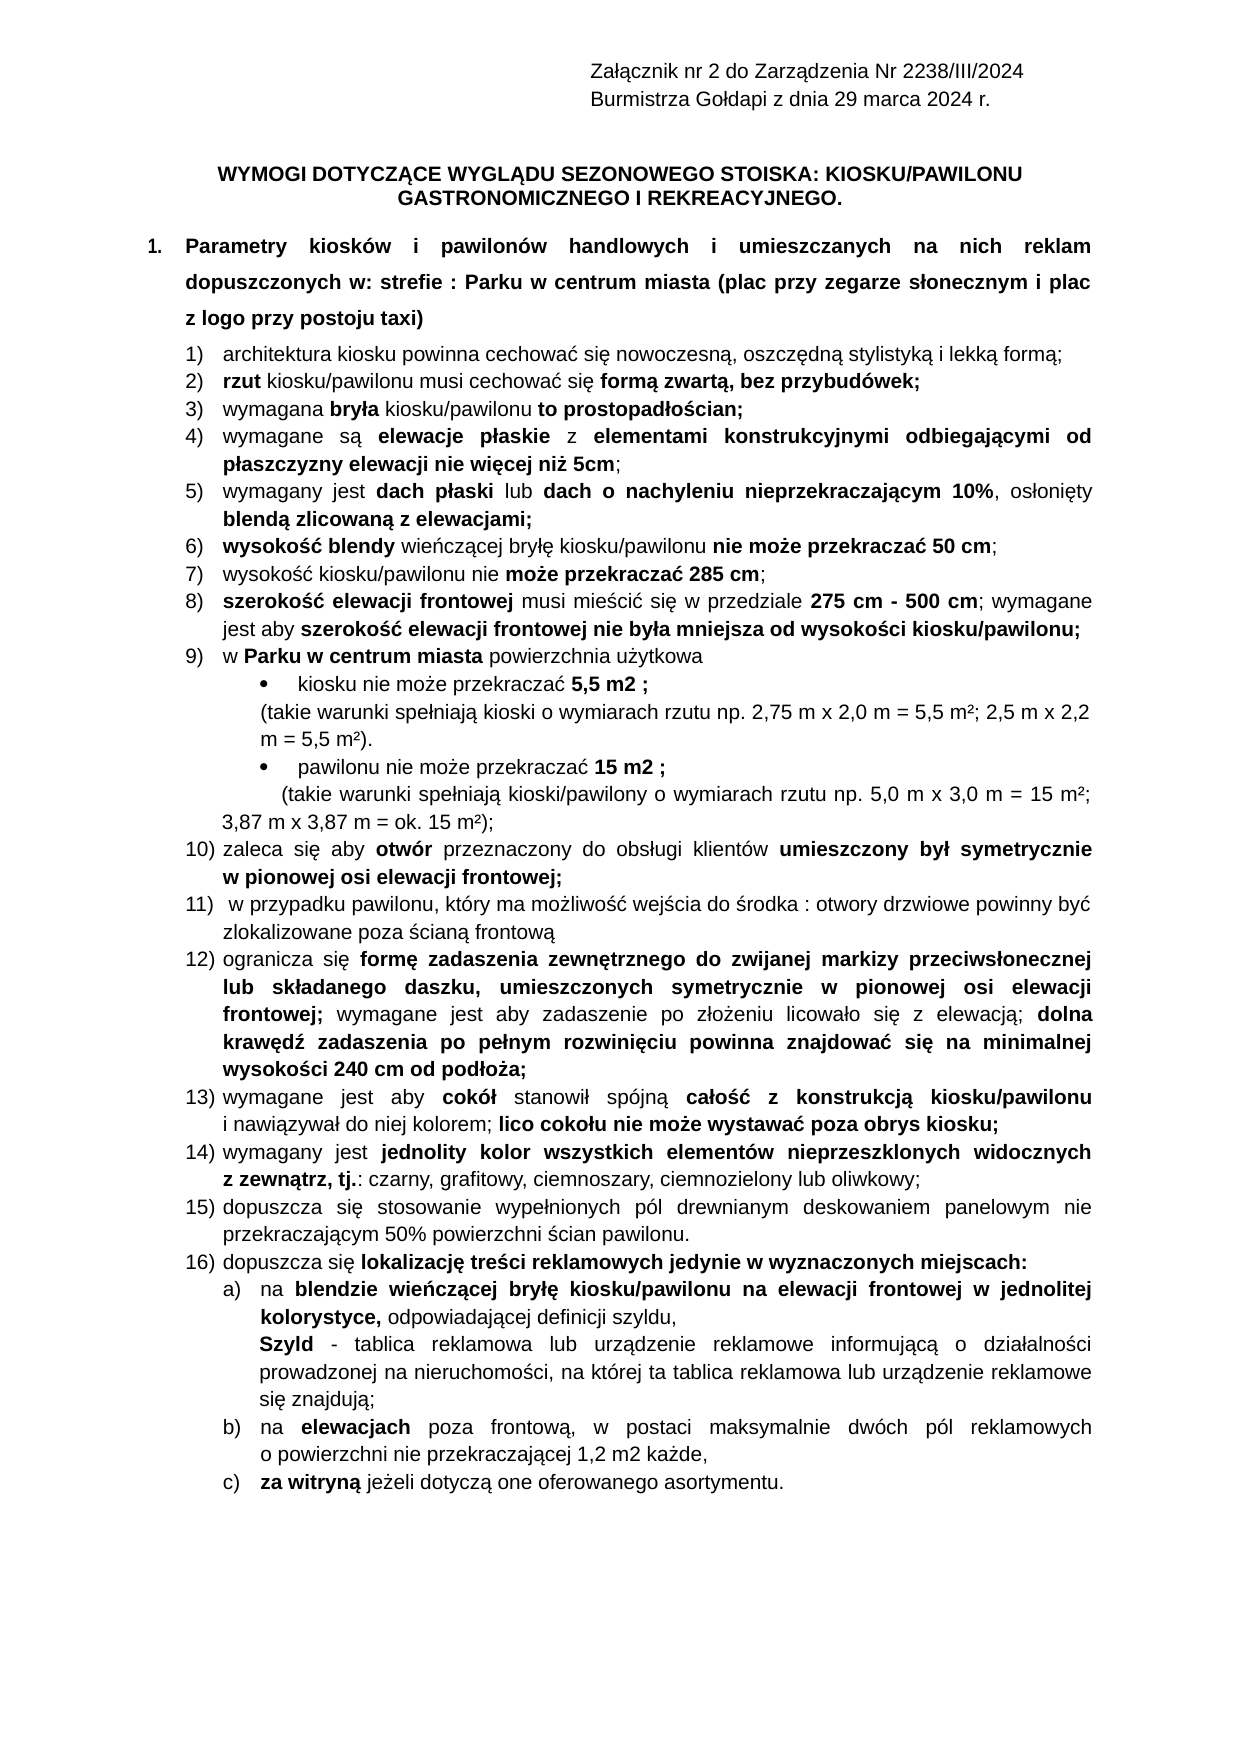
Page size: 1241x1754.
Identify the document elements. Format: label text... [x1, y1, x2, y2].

list wymagana bryła kiosku/pawilonu to prostopadłościan; [185, 397, 1092, 421]
text (takie warunki spełniają kioski/pawilony o wymiarach rzutu np. 5,0 m x 3,0 m = 15 m²; 3,87 m x 3,87 m = ok. 15 m²); [222, 782, 1092, 833]
list wymagane są elewacje płaskie z elementami konstrukcyjnymi odbiegającymi od płaszczyzny elewacji nie więcej niż 5cm; [185, 424, 1092, 476]
list w przypadku pawilonu, który ma możliwość wejścia do środka : otwory drzwiowe powinny być zlokalizowane poza ścianą frontową [185, 892, 1092, 943]
text Burmistrza Gołdapi z dnia 29 marca 2024 r. [516, 87, 1092, 111]
list na elewacjach poza frontową, w postaci maksymalnie dwóch pól reklamowych o powierzchni nie przekraczającej 1,2 m2 każde, [223, 1414, 1092, 1466]
list wysokość kiosku/pawilonu nie może przekraczać 285 cm; [185, 562, 1092, 586]
text (takie warunki spełniają kioski o wymiarach rzutu np. 2,75 m x 2,0 m = 5,5 m²; 2,5 m x 2,2 m = 5,5 m²). [260, 699, 1092, 751]
list w Parku w centrum miasta powierzchnia użytkowa [185, 644, 1092, 668]
list rzut kiosku/pawilonu musi cechować się formą zwartą, bez przybudówek; [185, 369, 1092, 393]
list dopuszcza się stosowanie wypełnionych pól drewnianym deskowaniem panelowym nie przekraczającym 50% powierzchni ścian pawilonu. [185, 1194, 1092, 1246]
list architektura kiosku powinna cechować się nowoczesną, oszczędną stylistyką i lekką formą; [185, 342, 1092, 366]
list na blendzie wieńczącej bryłę kiosku/pawilonu na elewacji frontowej w jednolitej kolorystyce, odpowiadającej definicji szyldu, [223, 1277, 1092, 1328]
list kiosku nie może przekraczać 5,5 m2 ; [260, 672, 1092, 696]
list zaleca się aby otwór przeznaczony do obsługi klientów umieszczony był symetrycznie w pionowej osi elewacji frontowej; [185, 837, 1092, 888]
list wymagane jest aby cokół stanowił spójną całość z konstrukcją kiosku/pawilonu i nawiązywał do niej kolorem; lico cokołu nie może wystawać poza obrys kiosku; [185, 1084, 1092, 1136]
list wymagany jest dach płaski lub dach o nachyleniu nieprzekraczającym 10%, osłonięty blendą zlicowaną z elewacjami; [185, 479, 1092, 531]
list wymagany jest jednolity kolor wszystkich elementów nieprzeszklonych widocznych z zewnątrz, tj.: czarny, grafitowy, ciemnoszary, ciemnozielony lub oliwkowy; [185, 1139, 1092, 1191]
list za witryną jeżeli dotyczą one oferowanego asortymentu. [223, 1469, 1092, 1493]
text Szyld - tablica reklamowa lub urządzenie reklamowe informującą o działalności prowadzonej na nieruchomości, na której ta tablica reklamowa lub urządzenie reklamowe się znajdują; [259, 1332, 1092, 1411]
list szerokość elewacji frontowej musi mieścić się w przedziale 275 cm - 500 cm; wymagane jest aby szerokość elewacji frontowej nie była mniejsza od wysokości kiosku/pawilonu; [185, 589, 1092, 641]
list wysokość blendy wieńczącej bryłę kiosku/pawilonu nie może przekraczać 50 cm; [185, 534, 1092, 558]
text WYMOGI DOTYCZĄCE WYGLĄDU SEZONOWEGO STOISKA: KIOSKU/PAWILONU GASTRONOMICZNEGO I REKREACYJNEGO. [148, 162, 1092, 210]
text Załącznik nr 2 do Zarządzenia Nr 2238/III/2024 [590, 59, 1092, 83]
list pawilonu nie może przekraczać 15 m2 ; [260, 754, 1092, 778]
list dopuszcza się lokalizację treści reklamowych jedynie w wyznaczonych miejscach: [185, 1249, 1092, 1273]
list Parametry kiosków i pawilonów handlowych i umieszczanych na nich reklam dopuszczonych w: strefie : Parku w centrum miasta (plac przy zegarze słonecznym i plac z logo przy postoju taxi) [148, 234, 1092, 330]
list ogranicza się formę zadaszenia zewnętrznego do zwijanej markizy przeciwsłonecznej lub składanego daszku, umieszczonych symetrycznie w pionowej osi elewacji frontowej; wymagane jest aby zadaszenie po złożeniu licowało się z elewacją; dolna krawędź zadaszenia po pełnym rozwinięciu powinna znajdować się na minimalnej wysokości 240 cm od podłoża; [185, 947, 1092, 1081]
